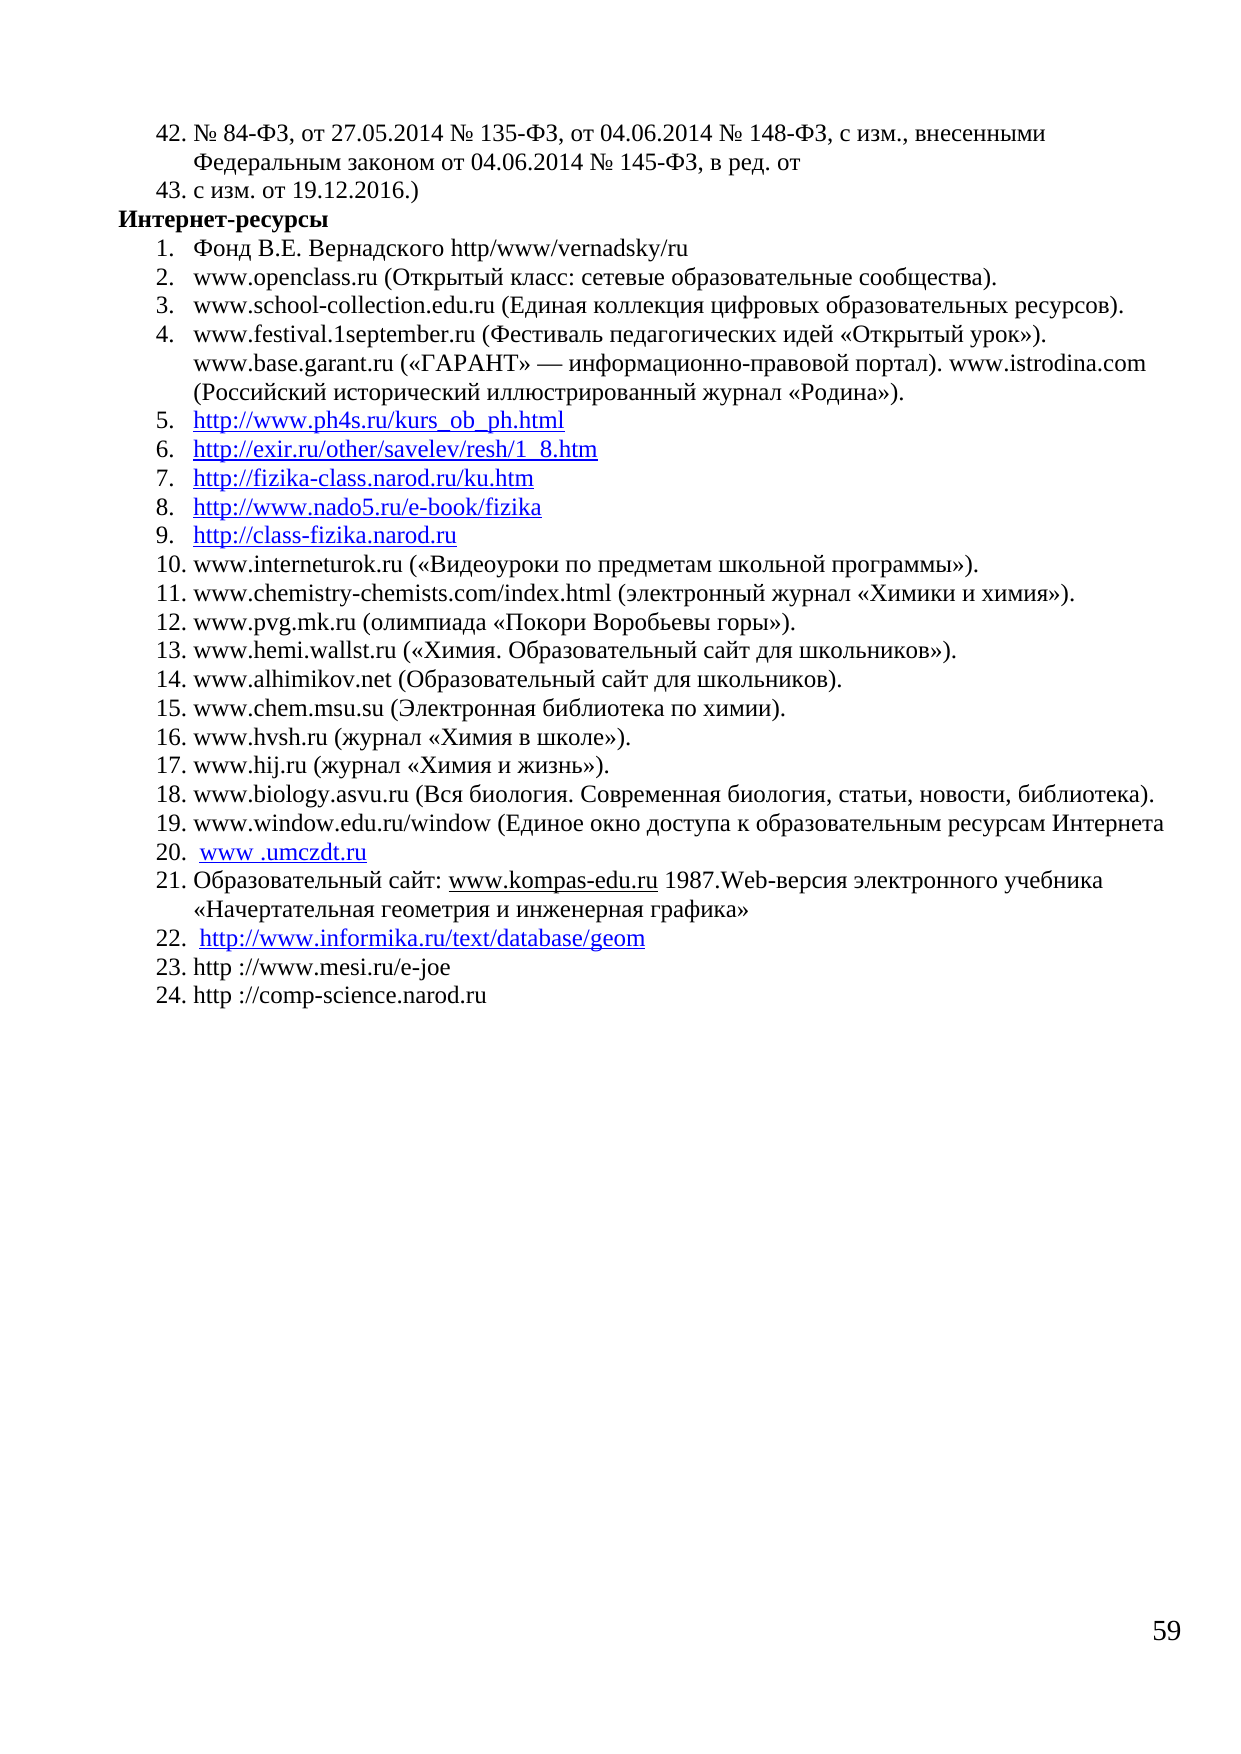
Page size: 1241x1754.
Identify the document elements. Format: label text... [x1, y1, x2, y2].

list www.openclass.ru (Открытый класс: сетевые образовательные сообщества). [156, 262, 1181, 291]
list www.biology.asvu.ru (Вся биология. Современная биология, статьи, новости, библиотека). [156, 779, 1181, 808]
list www.interneturok.ru («Видеоуроки по предметам школьной программы»). [156, 549, 1181, 578]
list http://fizika-class.narod.ru/ku.htm [156, 463, 1181, 492]
list www.chemistry-chemists.com/index.html (электронный журнал «Химики и химия»). [156, 578, 1181, 607]
list www.hij.ru (журнал «Химия и жизнь»). [156, 751, 1181, 779]
list http ://comp-science.narod.ru [156, 981, 1181, 1009]
text Интернет-ресурсы [118, 204, 1181, 233]
list http://www.nado5.ru/e-book/fizika [156, 492, 1181, 521]
list www.chem.msu.su (Электронная библиотека по химии). [156, 693, 1181, 722]
list Фонд В.Е. Вернадского http/www/vernadsky/ru [156, 233, 1181, 262]
list Образовательный сайт: www.kompas-edu.ru 1987.Web-версия электронного учебника «Начертательная геометрия и инженерная графика» [156, 866, 1181, 923]
list www.window.edu.ru/window (Единое окно доступа к образовательным ресурсам Интернета [156, 808, 1181, 837]
list http://www.informika.ru/text/database/geom [156, 923, 1181, 952]
list www.pvg.mk.ru (олимпиада «Покори Воробьевы горы»). [156, 607, 1181, 636]
list www.festival.1september.ru (Фестиваль педагогических идей «Открытый урок»). www.base.garant.ru («ГАРАНТ» — информационно-правовой портал). www.istrodina.com (Российский исторический иллюстрированный журнал «Родина»). [156, 319, 1181, 406]
list www.school-collection.edu.ru (Единая коллекция цифровых образовательных ресурсов). [156, 291, 1181, 319]
list http://class-fizika.narod.ru [156, 521, 1181, 549]
list www.alhimikov.net (Образовательный сайт для школьников). [156, 664, 1181, 693]
list с изм. от 19.12.2016.) [156, 176, 1181, 204]
list http://exir.ru/other/savelev/resh/1_8.htm [156, 434, 1181, 463]
list http ://www.mesi.ru/e-joe [156, 952, 1181, 981]
list http://www.ph4s.ru/kurs_ob_ph.html [156, 406, 1181, 434]
list www .umczdt.ru [156, 837, 1181, 866]
list www.hemi.wallst.ru («Химия. Образовательный сайт для школьников»). [156, 636, 1181, 664]
list № 84-ФЗ, от 27.05.2014 № 135-ФЗ, от 04.06.2014 № 148-ФЗ, с изм., внесенными Федеральным законом от 04.06.2014 № 145-ФЗ, в ред. от [156, 118, 1181, 176]
list www.hvsh.ru (журнал «Химия в школе»). [156, 722, 1181, 751]
